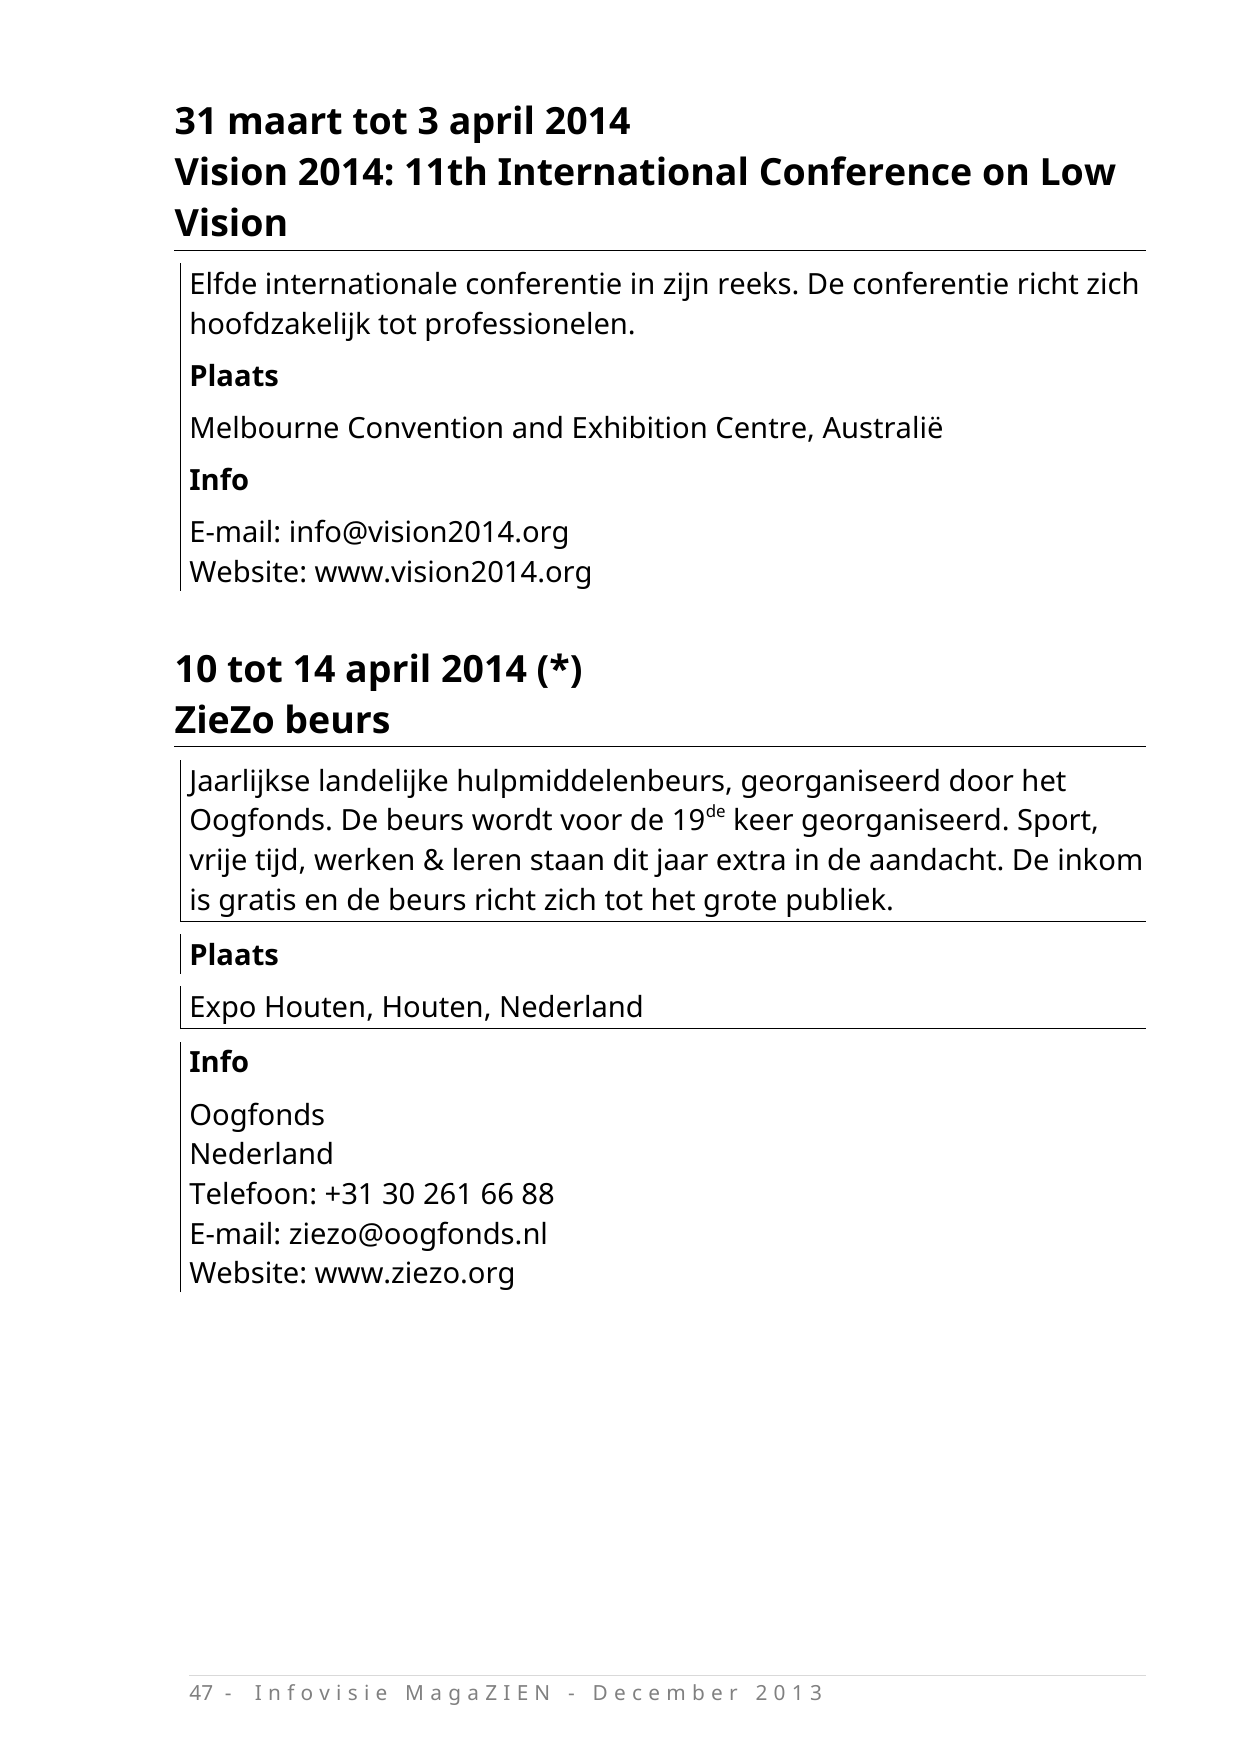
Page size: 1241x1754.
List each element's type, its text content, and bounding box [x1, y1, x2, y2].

text Plaats [181, 355, 1146, 395]
text Oogfonds [181, 1094, 1146, 1133]
text E-mail: ziezo@oogfonds.nl [189, 1213, 1146, 1253]
text Info [181, 1042, 1146, 1081]
text Info [181, 459, 1146, 499]
text Telefoon: +31 30 261 66 88 [189, 1173, 1146, 1213]
text Elfde internationale conferentie in zijn reeks. De conferentie richt zich hoofdzakelijk tot professionelen. [181, 263, 1146, 343]
text 10 tot 14 april 2014 (*) ZieZo beurs [174, 642, 1146, 746]
text 31 maart tot 3 april 2014 Vision 2014: 11th International Conference on Low Vision [174, 94, 1146, 250]
text Website: www.vision2014.org [189, 551, 1146, 591]
text Website: www.ziezo.org [189, 1253, 1146, 1292]
text E-mail: info@vision2014.org [181, 512, 1146, 551]
text Nederland [189, 1133, 1146, 1173]
text Expo Houten, Houten, Nederland [181, 986, 1146, 1028]
text Melbourne Convention and Exhibition Centre, Australië [181, 407, 1146, 447]
text Plaats [181, 934, 1146, 974]
text Jaarlijkse landelijke hulpmiddelenbeurs, georganiseerd door het Oogfonds. De beurs wordt voor de 19de keer georganiseerd. Sport, vrije tijd, werken & leren staan dit jaar extra in de aandacht. De inkom is gratis en de beurs richt zich tot het grote publiek. [181, 760, 1146, 921]
